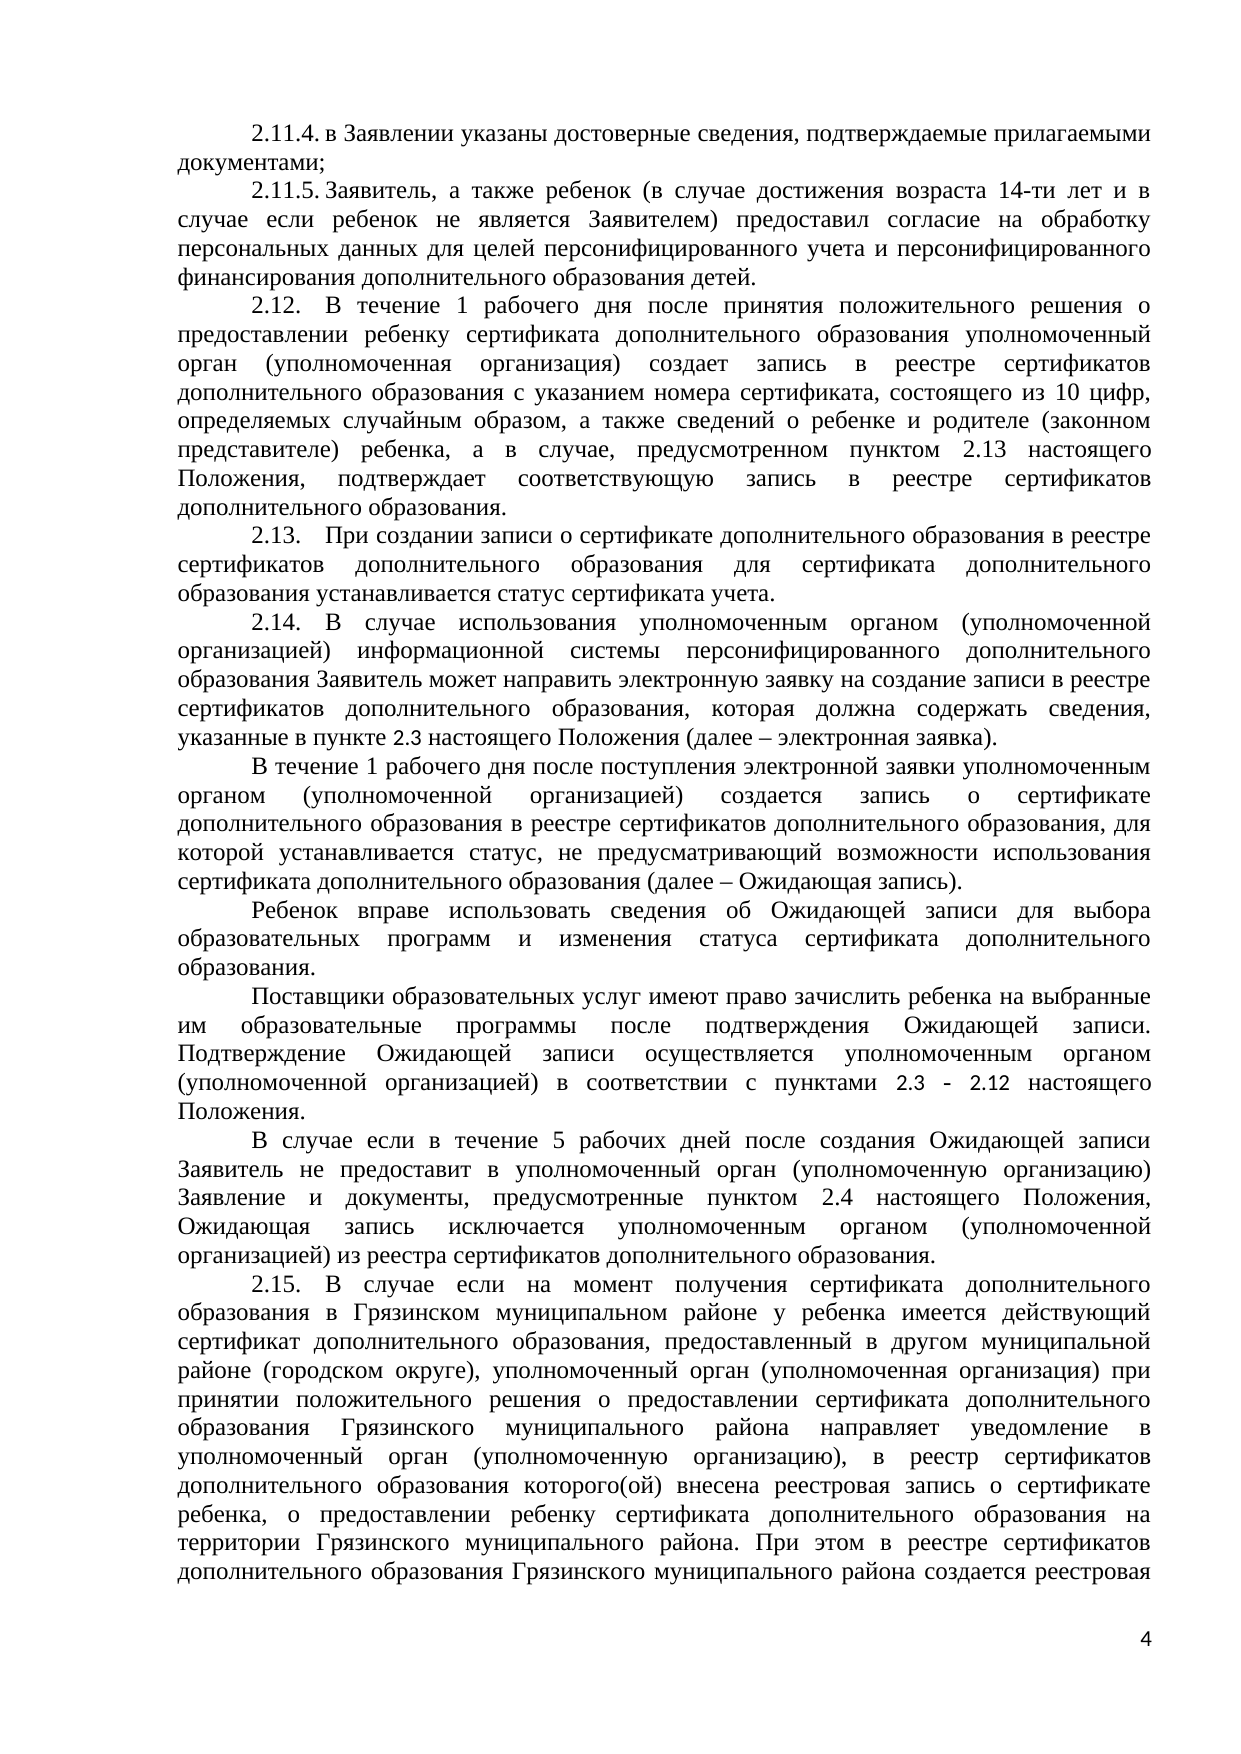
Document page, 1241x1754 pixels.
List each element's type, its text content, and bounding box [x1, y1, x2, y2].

text В течение 1 рабочего дня после поступления электронной заявки уполномоченным органом (уполномоченной организацией) создается запись о сертификате дополнительного образования в реестре сертификатов дополнительного образования, для которой устанавливается статус, не предусматривающий возможности использования сертификата дополнительного образования (далее – Ожидающая запись). [177, 751, 1152, 895]
list В течение 1 рабочего дня после принятия положительного решения о предоставлении ребенку сертификата дополнительного образования уполномоченный орган (уполномоченная организация) создает запись в реестре сертификатов дополнительного образования с указанием номера сертификата, состоящего из 10 цифр, определяемых случайным образом, а также сведений о ребенке и родителе (законном представителе) ребенка, а в случае, предусмотренном пунктом 2.14 настоящего Положения, подтверждает соответствующую запись в реестре сертификатов дополнительного образования. [177, 291, 1152, 521]
list В случае использования уполномоченным органом (уполномоченной организацией) информационной системы персонифицированного дополнительного образования Заявитель может направить электронную заявку на создание записи в реестре сертификатов дополнительного образования, которая должна содержать сведения, указанные в пункте 2.3 настоящего Положения (далее – электронная заявка). [177, 607, 1152, 751]
list При создании записи о сертификате дополнительного образования в реестре сертификатов дополнительного образования для сертификата дополнительного образования устанавливается статус сертификата учета. [177, 521, 1152, 607]
text Ребенок вправе использовать сведения об Ожидающей записи для выбора образовательных программ и изменения статуса сертификата дополнительного образования. [177, 895, 1152, 981]
list в Заявлении указаны достоверные сведения, подтверждаемые прилагаемыми документами; [177, 118, 1152, 176]
text Поставщики образовательных услуг имеют право зачислить ребенка на выбранные им образовательные программы после подтверждения Ожидающей записи. Подтверждение Ожидающей записи осуществляется уполномоченным органом (уполномоченной организацией) в соответствии с пунктами 2.3 - 2.12 настоящего Положения. [177, 981, 1152, 1125]
text В случае если в течение 5 рабочих дней после создания Ожидающей записи Заявитель не предоставит в уполномоченный орган (уполномоченную организацию) Заявление и документы, предусмотренные пунктом 2.4 настоящего Положения, Ожидающая запись исключается уполномоченным органом (уполномоченной организацией) из реестра сертификатов дополнительного образования. [177, 1125, 1152, 1269]
list Заявитель, а также ребенок (в случае достижения возраста 14-ти лет и в случае если ребенок не является Заявителем) предоставил согласие на обработку персональных данных для целей персонифицированного учета и персонифицированного финансирования дополнительного образования детей. [177, 176, 1152, 291]
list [177, 1269, 1152, 1585]
